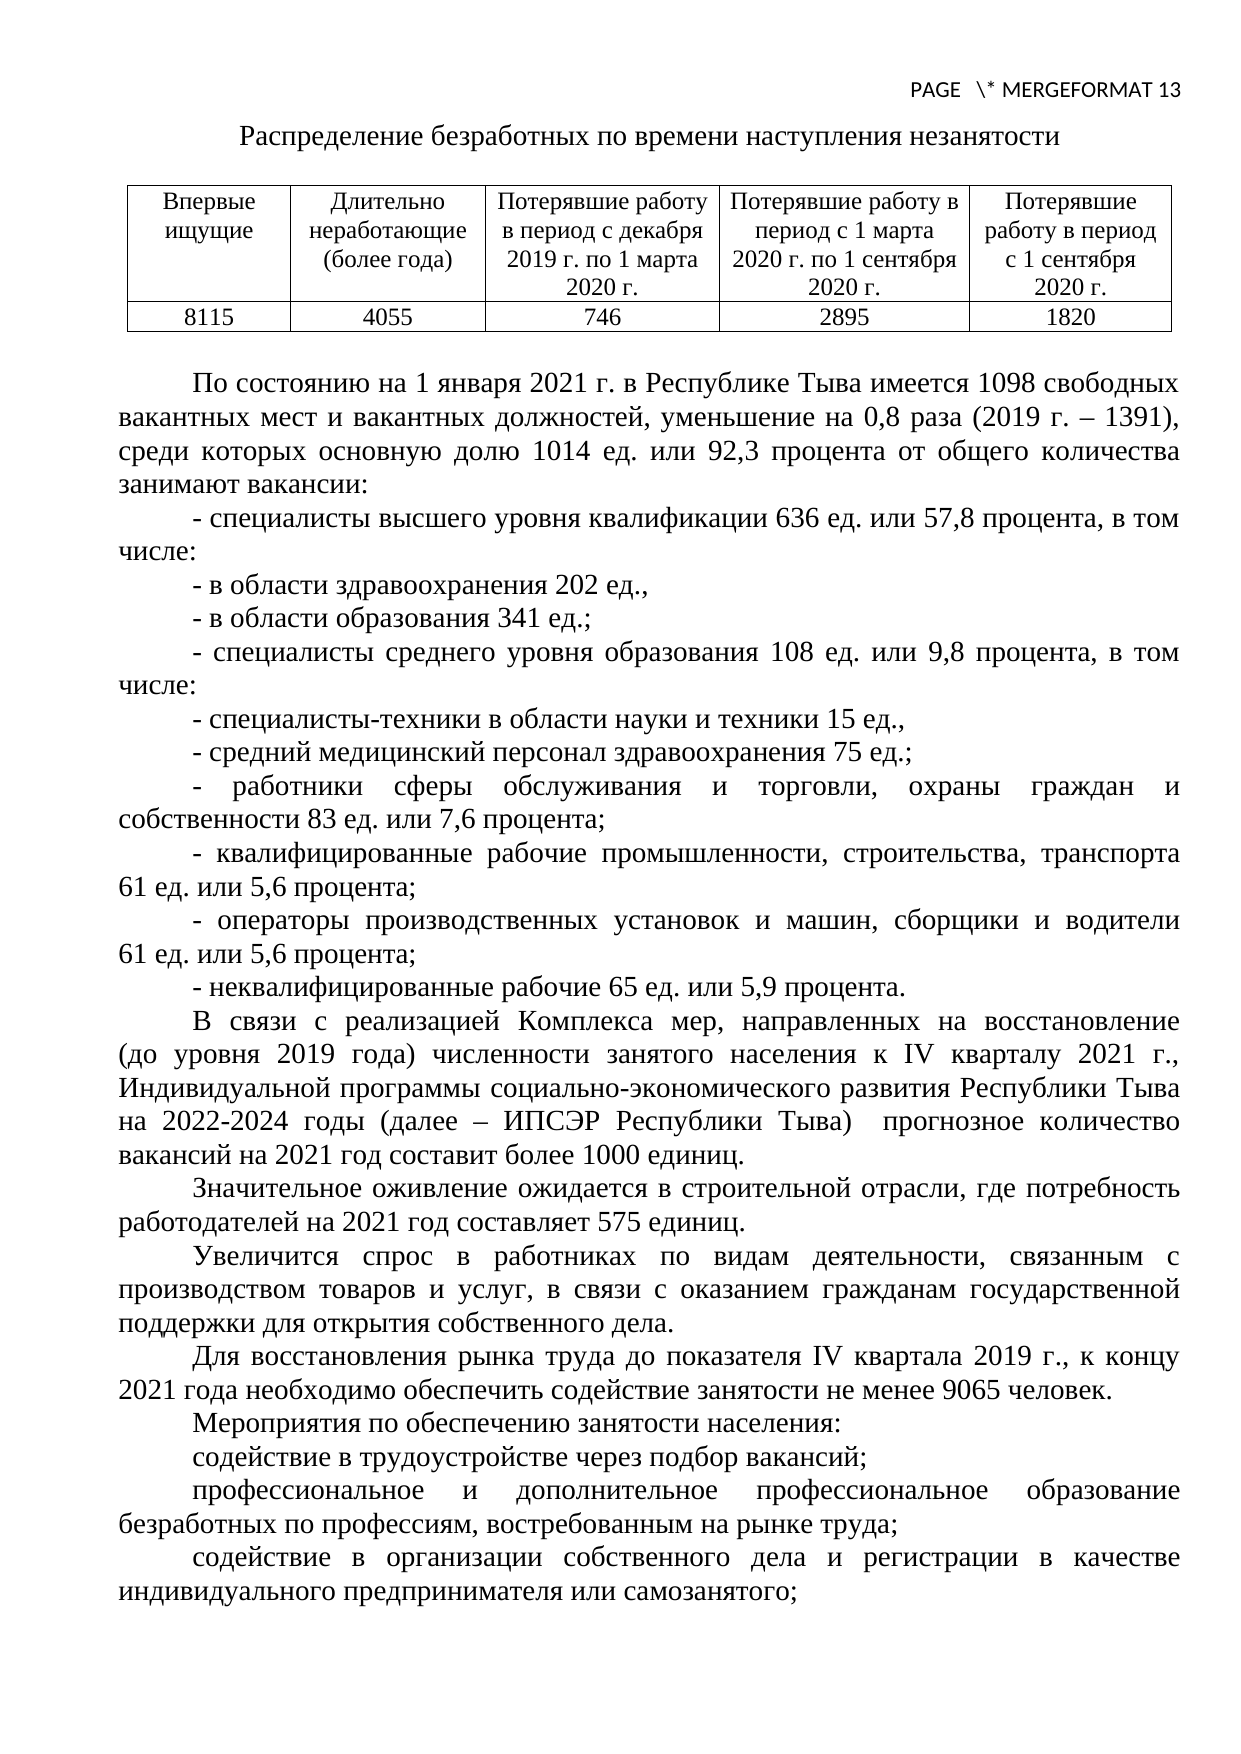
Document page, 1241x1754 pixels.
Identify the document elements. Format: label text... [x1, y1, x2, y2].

text - средний медицинский персонал здравоохранения 75 ед.; [118, 734, 1181, 768]
text - специалисты-техники в области науки и техники 15 ед., [118, 701, 1181, 734]
text - специалисты высшего уровня квалификации 636 ед. или 57,8 процента, в том числе: [118, 500, 1181, 567]
table_cell 2895 [720, 302, 969, 331]
text - специалисты среднего уровня образования 108 ед. или 9,8 процента, в том числе: [118, 634, 1181, 701]
table_header Потерявшие работу в период с 1 сентября 2020 г. [970, 186, 1171, 301]
table_cell 1820 [970, 302, 1171, 331]
text - операторы производственных установок и машин, сборщики и водители 61 ед. или 5,6 процента; [118, 902, 1181, 969]
table_cell 4055 [291, 302, 485, 331]
text профессиональное и дополнительное профессиональное образование безработных по профессиям, востребованным на рынке труда; [118, 1472, 1181, 1539]
table_header Потерявшие работу в период с декабря 2019 г. по 1 марта 2020 г. [486, 186, 719, 301]
text - в области образования 341 ед.; [118, 600, 1181, 634]
table_cell 746 [486, 302, 719, 331]
text - в области здравоохранения 202 ед., [118, 567, 1181, 600]
text содействие в трудоустройстве через подбор вакансий; [118, 1439, 1181, 1472]
text содействие в организации собственного дела и регистрации в качестве индивидуального предпринимателя или самозанятого; [118, 1539, 1181, 1607]
text - неквалифицированные рабочие 65 ед. или 5,9 процента. [118, 969, 1181, 1003]
text - квалифицированные рабочие промышленности, строительства, транспорта 61 ед. или 5,6 процента; [118, 835, 1181, 902]
text Увеличится спрос в работниках по видам деятельности, связанным с производством товаров и услуг, в связи с оказанием гражданам государственной поддержки для открытия собственного дела. [118, 1238, 1181, 1338]
text По состоянию на 1 января 2021 г. в Республике Тыва имеется 1098 свободных вакантных мест и вакантных должностей, уменьшение на 0,8 раза (2019 г. – 1391), среди которых основную долю 1014 ед. или 92,3 процента от общего количества занимают вакансии: [118, 366, 1181, 500]
table_header Длительно неработающие (более года) [291, 186, 485, 301]
text Мероприятия по обеспечению занятости населения: [118, 1405, 1181, 1439]
text Значительное оживление ожидается в строительной отрасли, где потребность работодателей на 2021 год составляет 575 единиц. [118, 1171, 1181, 1238]
table_cell 8115 [128, 302, 290, 331]
text В связи с реализацией Комплекса мер, направленных на восстановление (до уровня 2019 года) численности занятого населения к IV кварталу 2021 г., Индивидуальной программы социально-экономического развития Республики Тыва на 2022-2024 годы (далее – ИПСЭР Республики Тыва) прогнозное количество вакансий на 2021 год составит более 1000 единиц. [118, 1003, 1181, 1171]
text Распределение безработных по времени наступления незанятости [118, 118, 1181, 152]
text - работники сферы обслуживания и торговли, охраны граждан и собственности 83 ед. или 7,6 процента; [118, 768, 1181, 835]
table_header Впервые ищущие [128, 186, 290, 301]
table_header Потерявшие работу в период с 1 марта 2020 г. по 1 сентября 2020 г. [720, 186, 969, 301]
text Для восстановления рынка труда до показателя IV квартала 2019 г., к концу 2021 года необходимо обеспечить содействие занятости не менее 9065 человек. [118, 1338, 1181, 1405]
